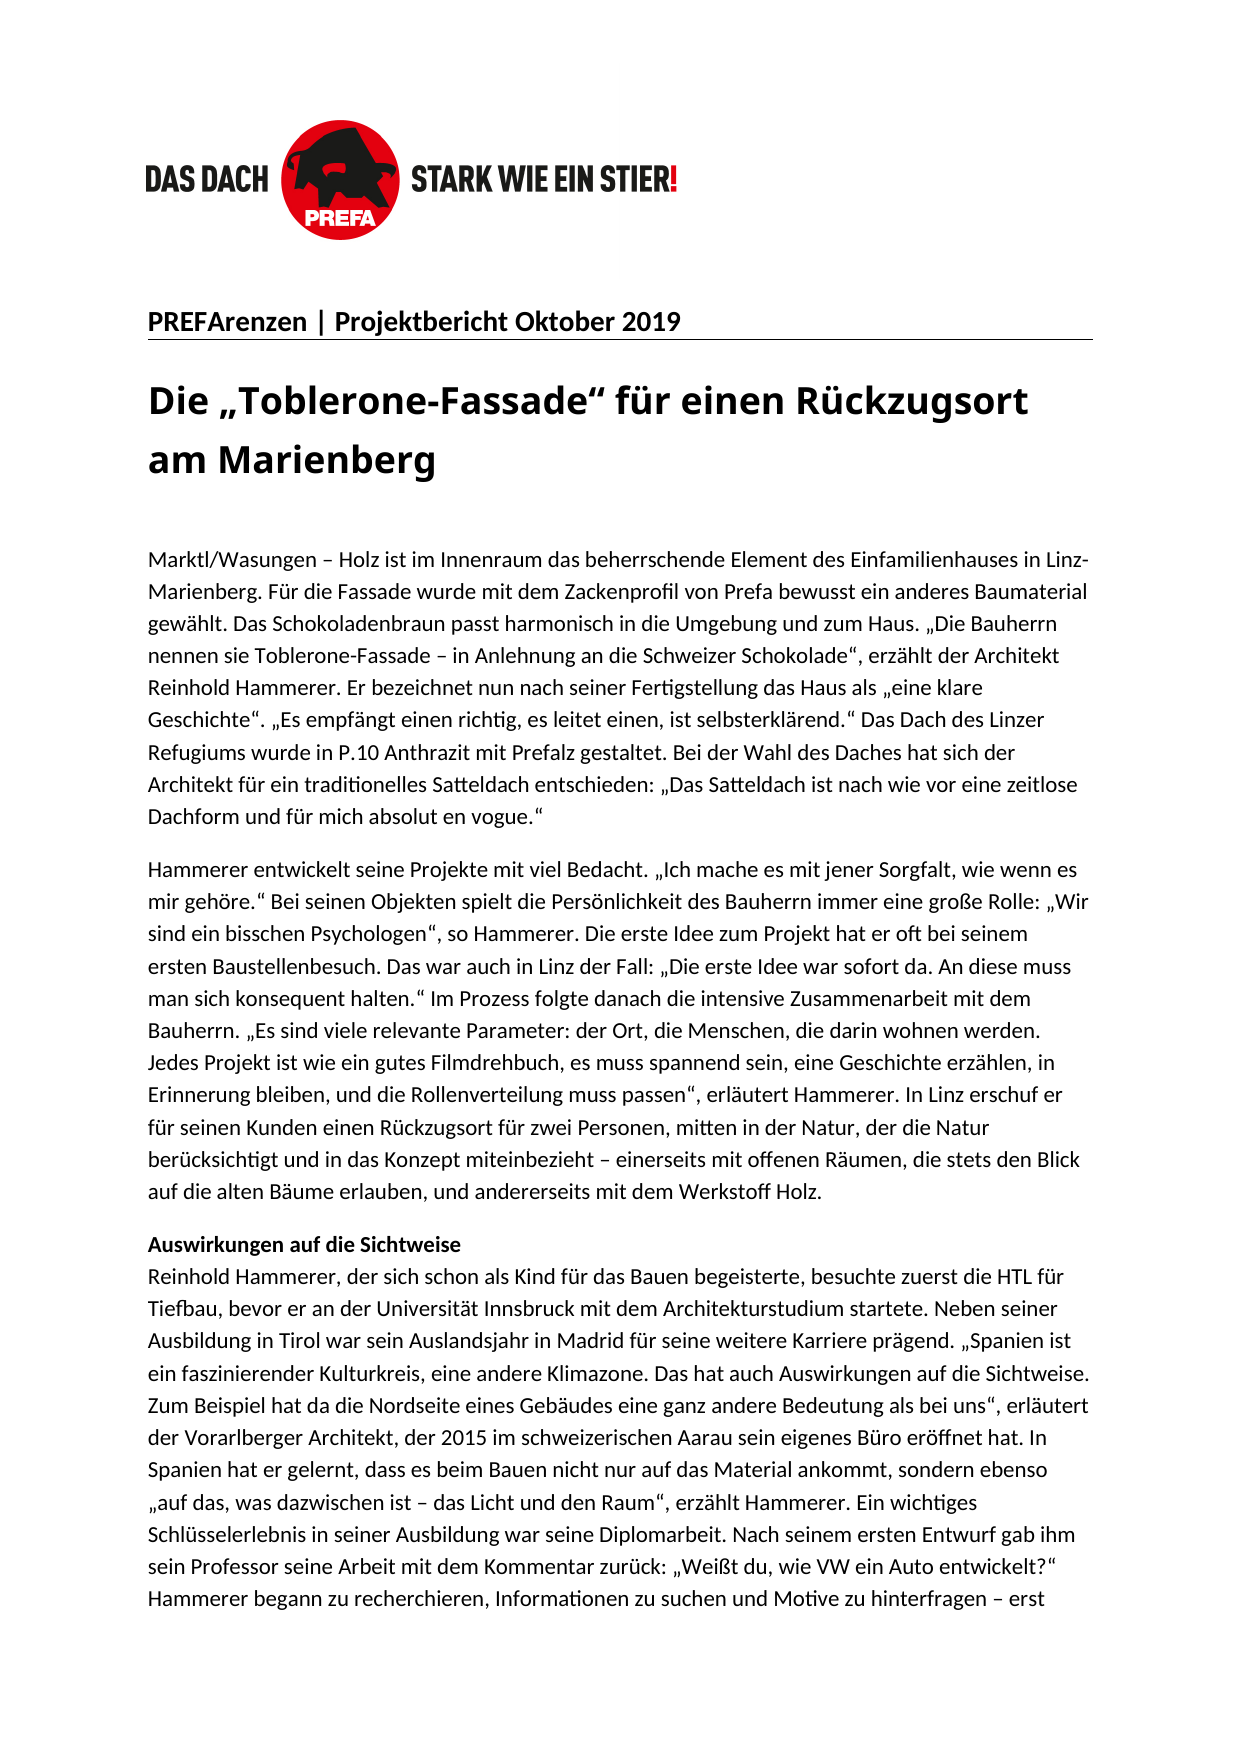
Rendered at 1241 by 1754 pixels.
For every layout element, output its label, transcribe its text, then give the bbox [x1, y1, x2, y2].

picture [0, 63, 1234, 279]
text Marktl/Wasungen – Holz ist im Innenraum das beherrschende Element des Einfamilienhauses in Linz-Marienberg. Für die Fassade wurde mit dem Zackenprofil von Prefa bewusst ein anderes Baumaterial gewählt. Das Schokoladenbraun passt harmonisch in die Umgebung und zum Haus. „Die Bauherrn nennen sie Toblerone-Fassade – in Anlehnung an die Schweizer Schokolade“, erzählt der Architekt Reinhold Hammerer. Er bezeichnet nun nach seiner Fertigstellung das Haus als „eine klare Geschichte“. „Es empfängt einen richtig, es leitet einen, ist selbsterklärend.“ Das Dach des Linzer Refugiums wurde in P.10 Anthrazit mit Prefalz gestaltet. Bei der Wahl des Daches hat sich der Architekt für ein traditionelles Satteldach entschieden: „Das Satteldach ist nach wie vor eine zeitlose Dachform und für mich absolut en vogue.“ [148, 545, 1093, 830]
text PREFArenzen | Projektbericht Oktober 2019 [148, 279, 1093, 339]
text Hammerer entwickelt seine Projekte mit viel Bedacht. „Ich mache es mit jener Sorgfalt, wie wenn es mir gehöre.“ Bei seinen Objekten spielt die Persönlichkeit des Bauherrn immer eine große Rolle: „Wir sind ein bisschen Psychologen“, so Hammerer. Die erste Idee zum Projekt hat er oft bei seinem ersten Baustellenbesuch. Das war auch in Linz der Fall: „Die erste Idee war sofort da. An diese muss man sich konsequent halten.“ Im Prozess folgte danach die intensive Zusammenarbeit mit dem Bauherrn. „Es sind viele relevante Parameter: der Ort, die Menschen, die darin wohnen werden. Jedes Projekt ist wie ein gutes Filmdrehbuch, es muss spannend sein, eine Geschichte erzählen, in Erinnerung bleiben, und die Rollenverteilung muss passen“, erläutert Hammerer. In Linz erschuf er für seinen Kunden einen Rückzugsort für zwei Personen, mitten in der Natur, der die Natur berücksichtigt und in das Konzept miteinbezieht – einerseits mit offenen Räumen, die stets den Blick auf die alten Bäume erlauben, und andererseits mit dem Werkstoff Holz. [148, 855, 1093, 1205]
text Die „Toblerone-Fassade“ für einen Rückzugsort am Marienberg [148, 374, 1093, 484]
